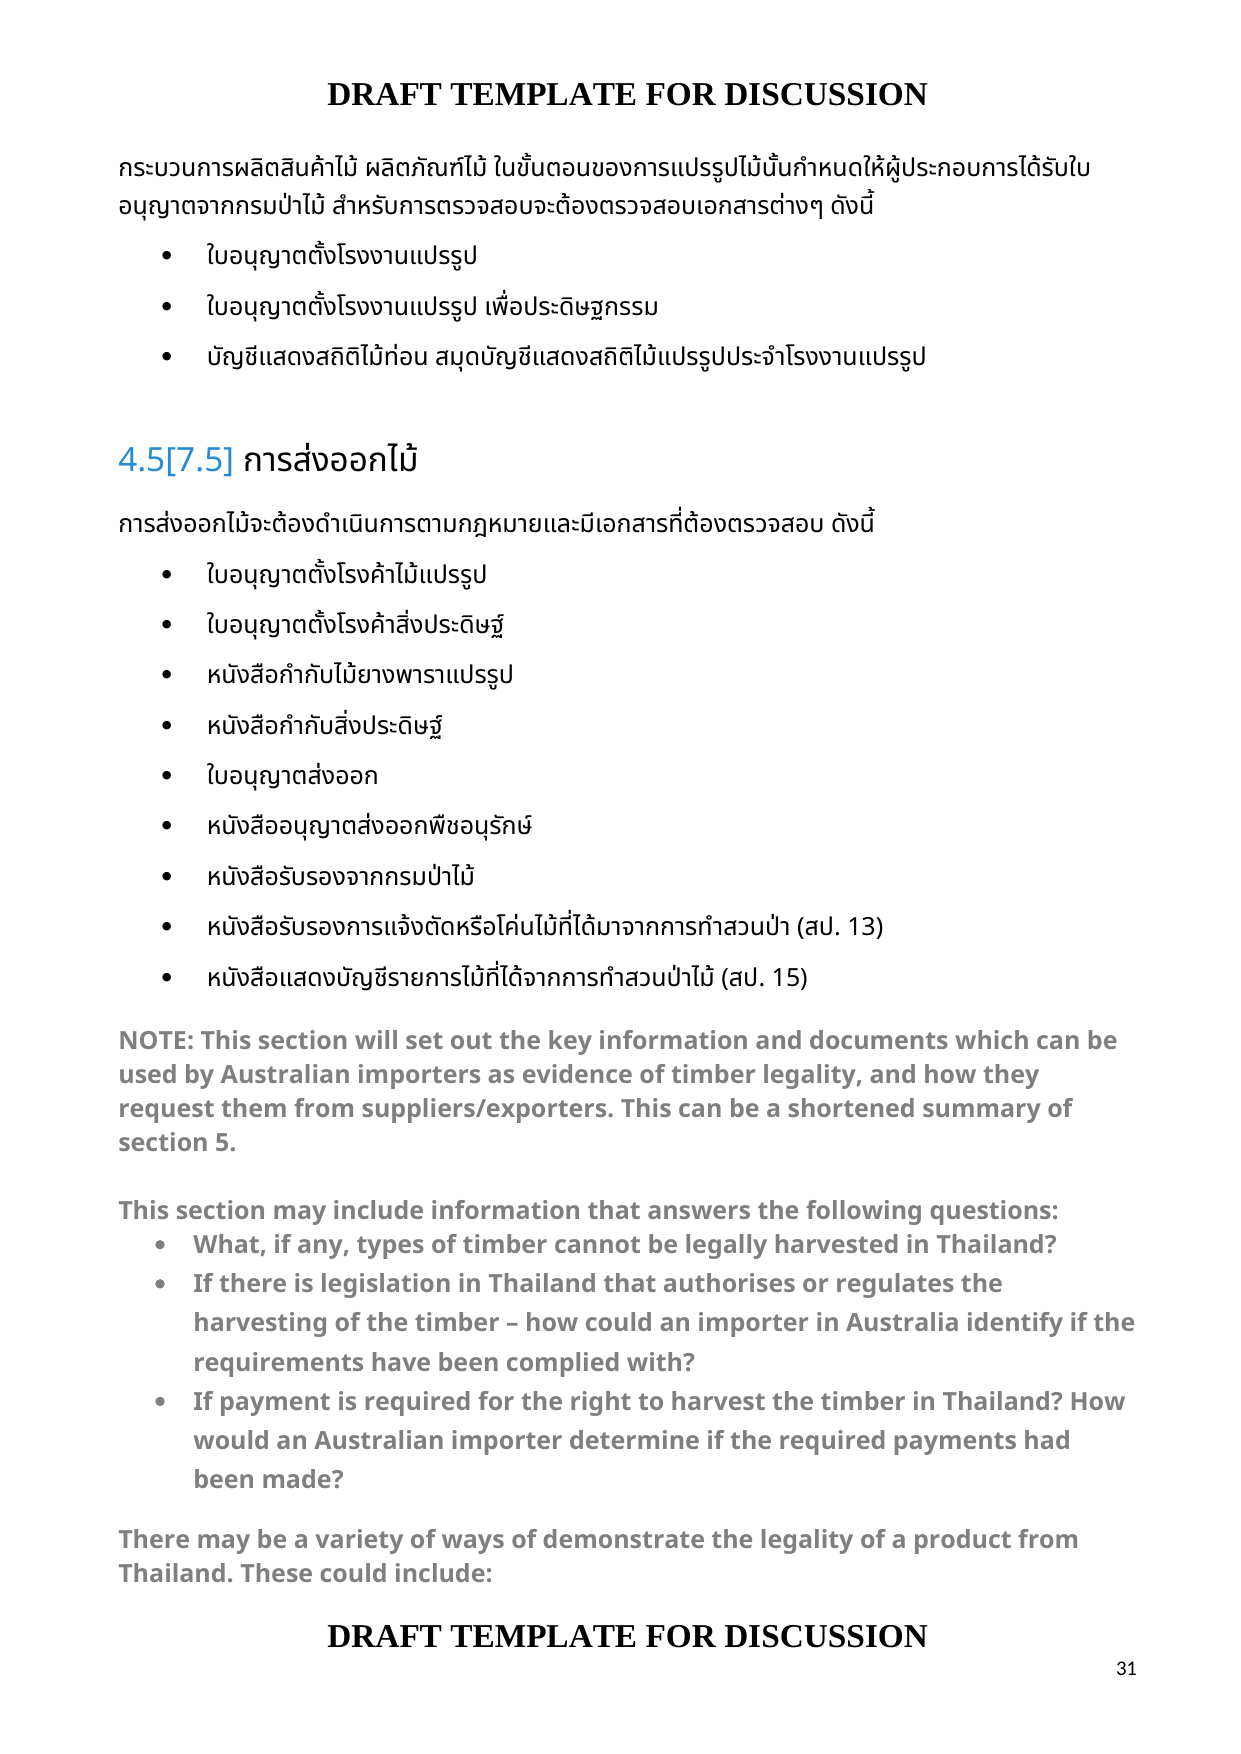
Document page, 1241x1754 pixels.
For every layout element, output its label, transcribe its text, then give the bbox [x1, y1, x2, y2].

text NOTE: This section will set out the key information and documents which can be used by Australian importers as evidence of timber legality, and how they request them from suppliers/exporters. This can be a shortened summary of section 5. [118, 1022, 1137, 1158]
text There may be a variety of ways of demonstrate the legality of a product from Thailand. These could include: [118, 1522, 1137, 1590]
list What, if any, types of timber cannot be legally harvested in Thailand? [156, 1227, 1137, 1261]
list If payment is required for the right to harvest the timber in Thailand? How would an Australian importer determine if the required payments had been made? [156, 1383, 1137, 1496]
list If there is legislation in Thailand that authorises or regulates the harvesting of the timber – how could an importer in Australia identify if the requirements have been complied with? [156, 1266, 1137, 1378]
text This section may include information that answers the following questions: [118, 1193, 1137, 1227]
